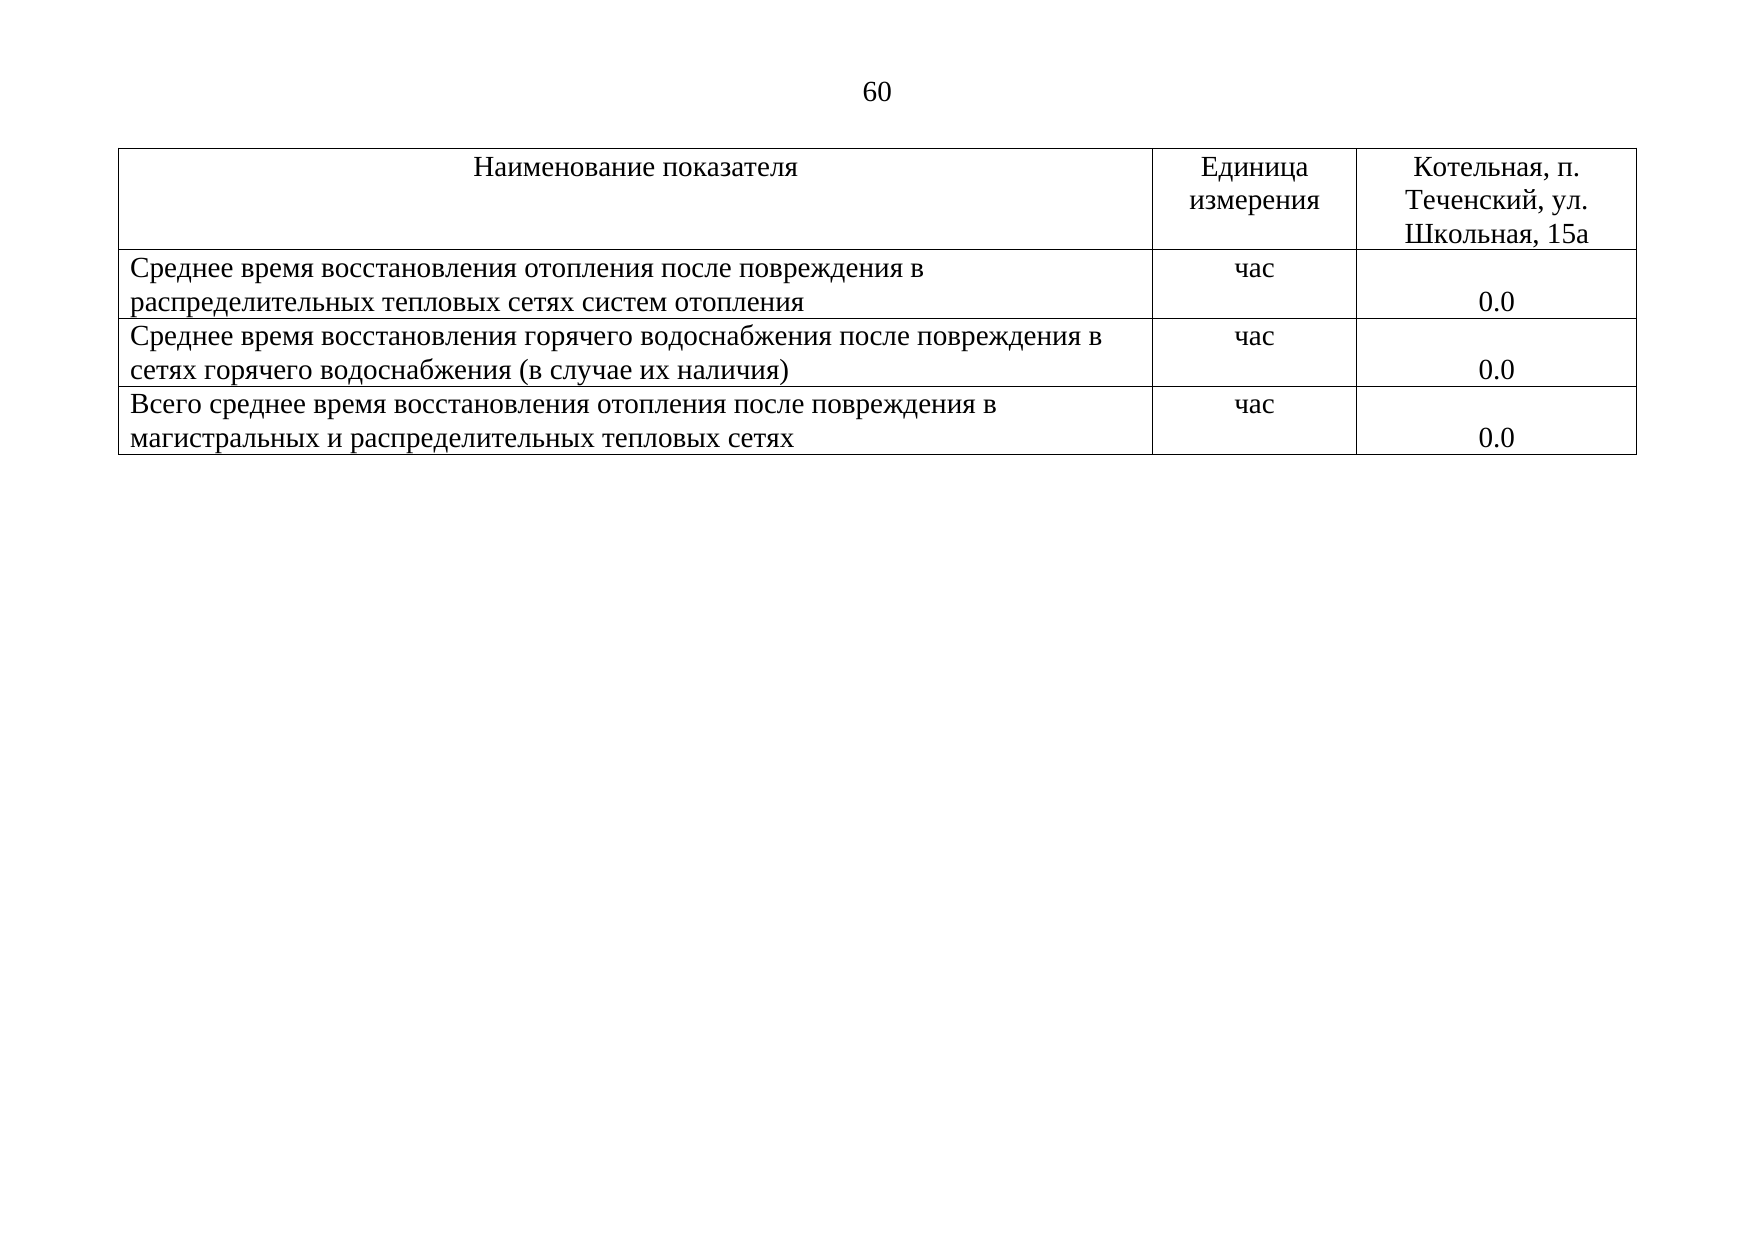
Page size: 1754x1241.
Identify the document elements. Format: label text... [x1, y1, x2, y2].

table_cell 0.0 [1357, 319, 1636, 386]
table_cell 0.0 [1357, 387, 1636, 454]
table_header Наименование показателя [119, 149, 1152, 249]
table_cell час [1153, 319, 1356, 386]
table_header Котельная, п. Теченский, ул. Школьная, 15а [1357, 149, 1636, 249]
table_cell Среднее время восстановления горячего водоснабжения после повреждения в сетях горячего водоснабжения (в случае их наличия) [119, 319, 1152, 386]
table_cell Среднее время восстановления отопления после повреждения в распределительных тепловых сетях систем отопления [119, 250, 1152, 317]
table_cell час [1153, 387, 1356, 454]
table_header Единица измерения [1153, 149, 1356, 249]
table_cell час [1153, 250, 1356, 317]
table_cell Всего среднее время восстановления отопления после повреждения в магистральных и распределительных тепловых сетях [119, 387, 1152, 454]
table_cell 0.0 [1357, 250, 1636, 317]
